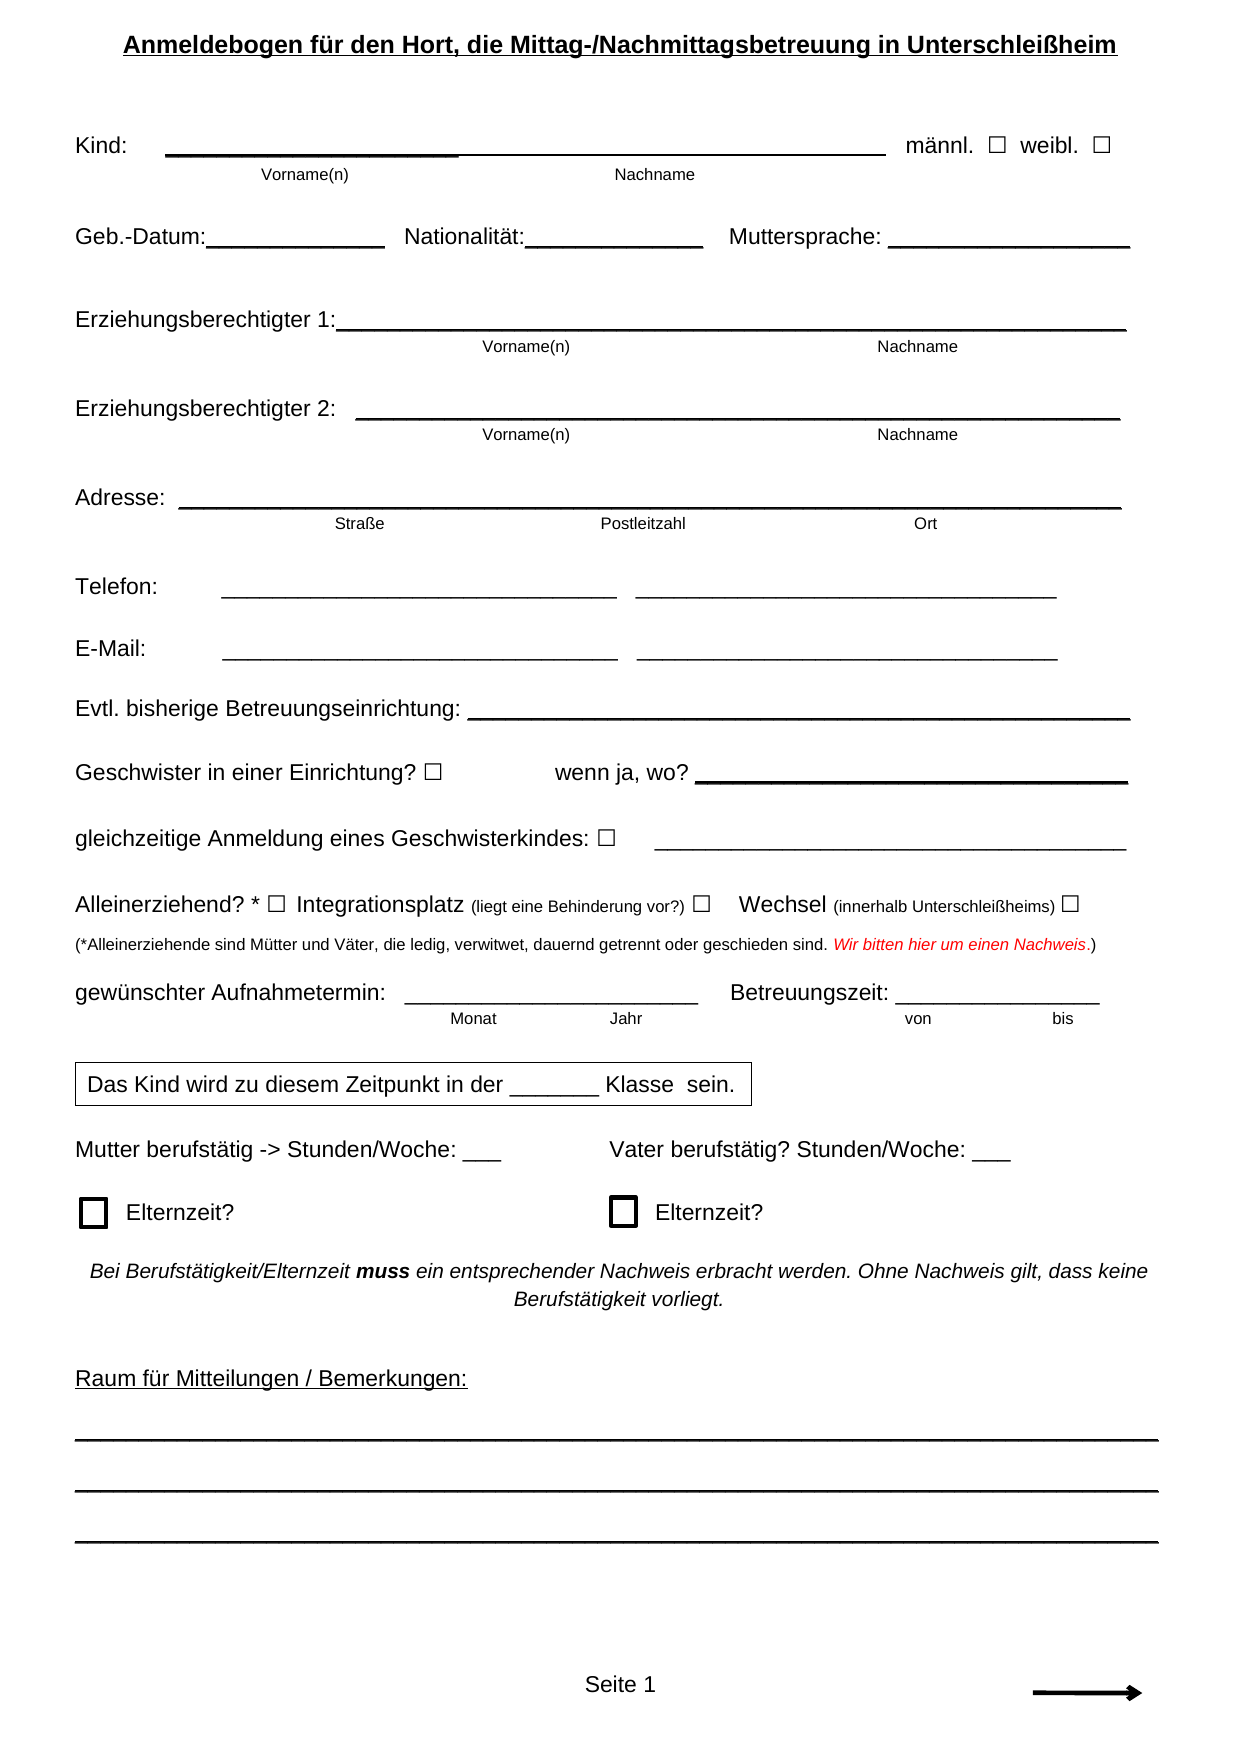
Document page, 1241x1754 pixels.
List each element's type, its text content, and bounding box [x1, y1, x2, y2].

text (*Alleinerziehende sind Mütter und Väter, die ledig, verwitwet, dauernd getrennt oder geschieden sind. Wir bitten hier um einen Nachweis.) [75, 935, 1165, 954]
text Monat Jahr von bis [75, 1009, 1165, 1028]
text Seite 1 [75, 1671, 1165, 1698]
text Geb.-Datum:______________ Nationalität:______________ Muttersprache: ___________________ [75, 223, 1165, 249]
text Anmeldebogen für den Hort, die Mittag-/Nachmittagsbetreuung in Unterschleißheim [75, 29, 1165, 58]
text Elternzeit? Elternzeit? [638, 1199, 1165, 1225]
text _____________________________________________________________________________________ [75, 1416, 1165, 1442]
text gleichzeitige Anmeldung eines Geschwisterkindes: _____________________________________ [75, 822, 1165, 853]
text _____________________________________________________________________________________ [75, 1518, 1165, 1544]
text Vorname(n) Nachname [75, 336, 1165, 356]
text Telefon: _______________________________ _________________________________ [75, 573, 1165, 599]
text Raum für Mitteilungen / Bemerkungen: [75, 1365, 1165, 1391]
text Elternzeit? Elternzeit? [108, 1199, 609, 1225]
text Vorname(n) Nachname [75, 164, 1165, 184]
text Vorname(n) Nachname [75, 425, 1165, 444]
text Erziehungsberechtigter 1:______________________________________________________________ [75, 306, 1165, 332]
text Erziehungsberechtigter 2: ____________________________________________________________ [75, 395, 1165, 421]
text Straße Postleitzahl Ort [75, 514, 1165, 533]
text Geschwister in einer Einrichtung? wenn ja, wo? __________________________________ [75, 756, 1165, 787]
text Adresse: __________________________________________________________________________ [75, 484, 1165, 510]
text Kind: _______________________ männl. weibl. [75, 129, 1165, 160]
text E-Mail: _______________________________ _________________________________ [75, 635, 1165, 661]
text _____________________________________________________________________________________ [75, 1467, 1165, 1493]
table_header Das Kind wird zu diesem Zeitpunkt in der _______ Klasse sein. [76, 1063, 751, 1105]
text Evtl. bisherige Betreuungseinrichtung: ____________________________________________________ [75, 695, 1165, 722]
text gewünschter Aufnahmetermin: _______________________ Betreuungszeit: ________________ [75, 979, 1165, 1005]
text Bei Berufstätigkeit/Elternzeit muss ein entsprechender Nachweis erbracht werden. Ohne Nachweis gilt, dass keine Berufstätigkeit vorliegt. [75, 1259, 1165, 1311]
text Alleinerziehend? * Integrationsplatz (liegt eine Behinderung vor?) Wechsel (innerhalb Unterschleißheims) [75, 888, 1165, 919]
text Mutter berufstätig -> Stunden/Woche: ___ Vater berufstätig? Stunden/Woche: ___ [75, 1136, 1165, 1163]
